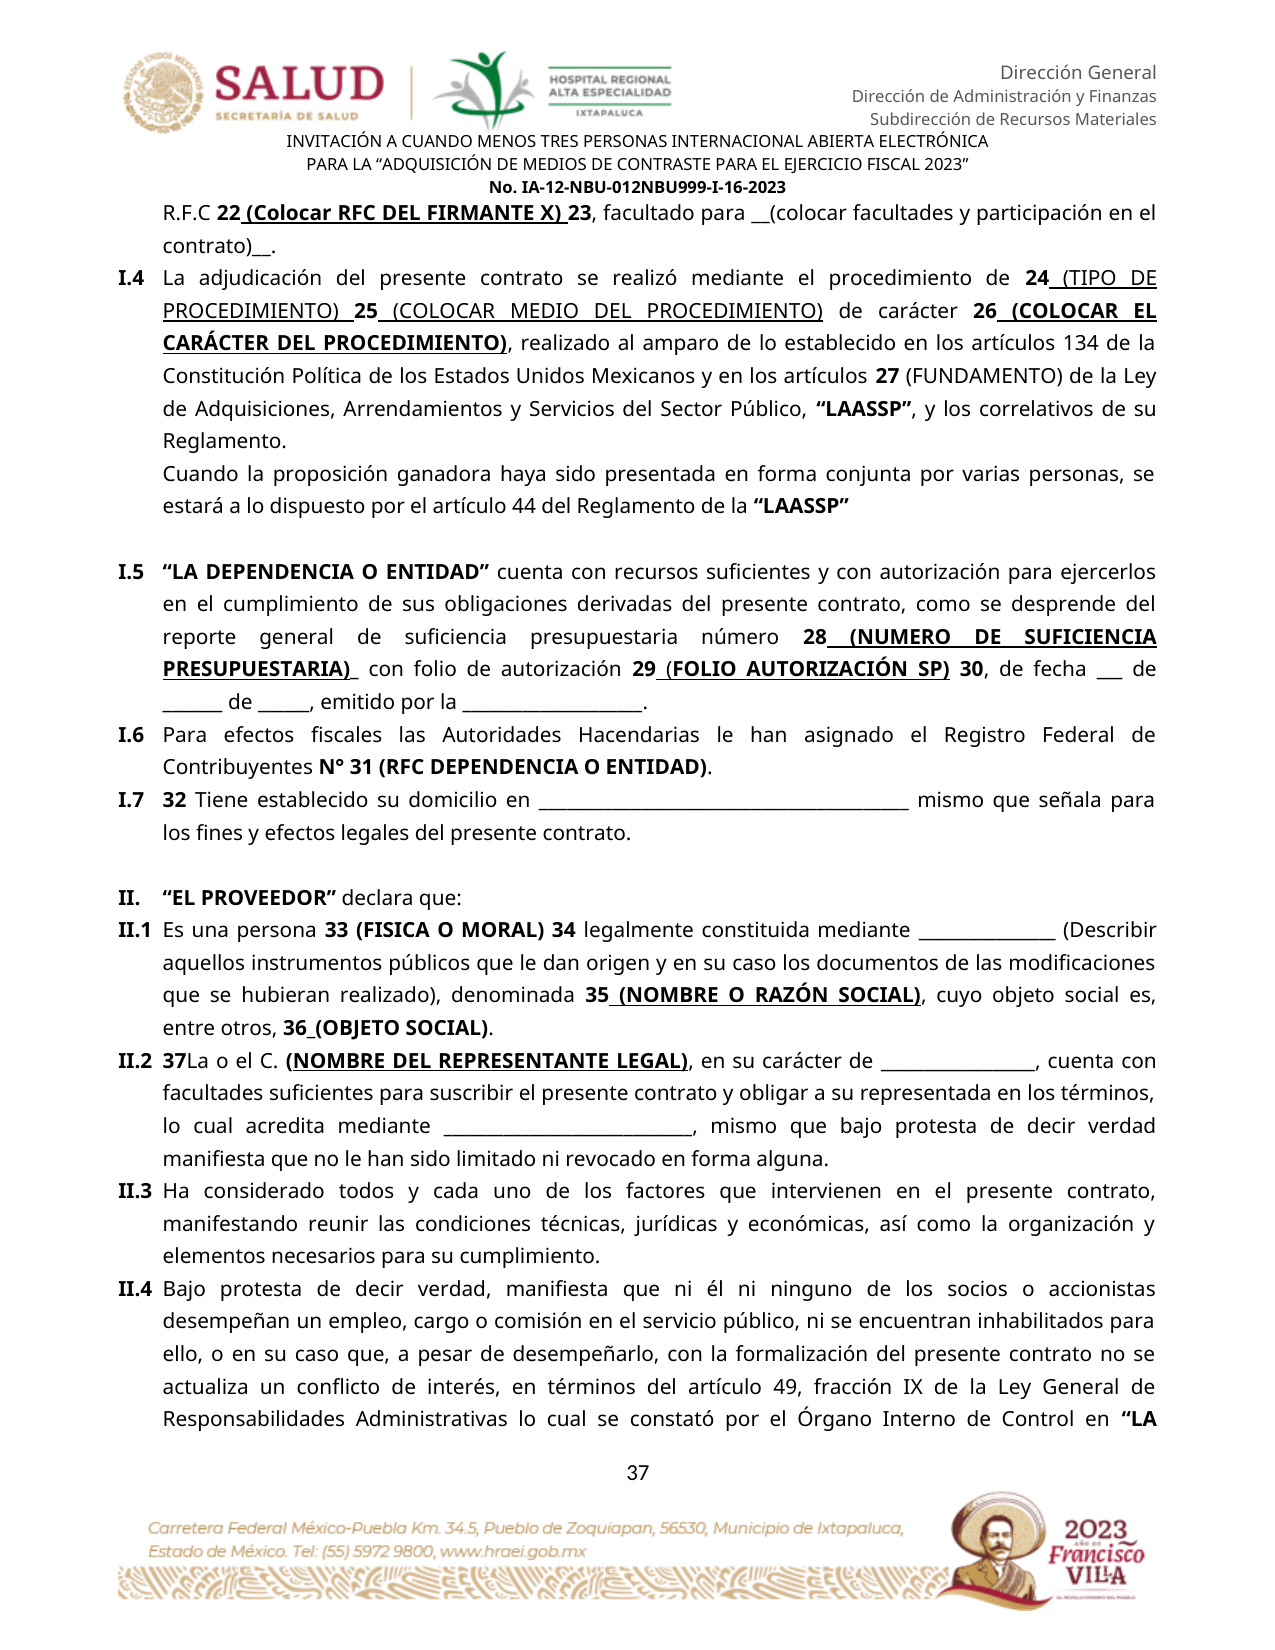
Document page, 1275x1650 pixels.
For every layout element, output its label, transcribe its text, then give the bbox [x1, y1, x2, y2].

text I.7 32 Tiene establecido su domicilio en ________________________________________ mismo que señala para los fines y efectos legales del presente contrato. [118, 785, 1157, 846]
text II. “EL PROVEEDOR” declara que: [118, 883, 1157, 911]
picture [118, 1486, 1156, 1611]
picture [118, 37, 690, 148]
text I.4 La adjudicación del presente contrato se realizó mediante el procedimiento de 24 (TIPO DE PROCEDIMIENTO) 25 (COLOCAR MEDIO DEL PROCEDIMIENTO) de carácter 26 (COLOCAR EL CARÁCTER DEL PROCEDIMIENTO), realizado al amparo de lo establecido en los artículos 134 de la Constitución Política de los Estados Unidos Mexicanos y en los artículos 27 (FUNDAMENTO) de la Ley de Adquisiciones, Arrendamientos y Servicios del Sector Público, “LAASSP”, y los correlativos de su Reglamento. [118, 263, 1157, 455]
text I.6 Para efectos fiscales las Autoridades Hacendarias le han asignado el Registro Federal de Contribuyentes N° 31 (RFC DEPENDENCIA O ENTIDAD). [118, 720, 1157, 781]
text I.5 “LA DEPENDENCIA O ENTIDAD” cuenta con recursos suficientes y con autorización para ejercerlos en el cumplimiento de sus obligaciones derivadas del presente contrato, como se desprende del reporte general de suficiencia presupuestaria número 28 (NUMERO DE SUFICIENCIA PRESUPUESTARIA)_ con folio de autorización 29 (FOLIO AUTORIZACIÓN SP) 30, de fecha ___ de _______ de ______, emitido por la _____________________. [118, 557, 1157, 716]
text Cuando la proposición ganadora haya sido presentada en forma conjunta por varias personas, se estará a lo dispuesto por el artículo 44 del Reglamento de la “LAASSP” [162, 459, 1157, 520]
text II.3 Ha considerado todos y cada uno de los factores que intervienen en el presente contrato, manifestando reunir las condiciones técnicas, jurídicas y económicas, así como la organización y elementos necesarios para su cumplimiento. [118, 1176, 1157, 1270]
text II.1 Es una persona 33 (FISICA O MORAL) 34 legalmente constituida mediante ________________ (Describir aquellos instrumentos públicos que le dan origen y en su caso los documentos de las modificaciones que se hubieran realizado), denominada 35 (NOMBRE O RAZÓN SOCIAL), cuyo objeto social es, entre otros, 36_(OBJETO SOCIAL). [118, 915, 1157, 1042]
text II.2 37La o el C. (NOMBRE DEL REPRESENTANTE LEGAL), en su carácter de __________________, cuenta con facultades suficientes para suscribir el presente contrato y obligar a su representada en los términos, lo cual acredita mediante _____________________________, mismo que bajo protesta de decir verdad manifiesta que no le han sido limitado ni revocado en forma alguna. [118, 1046, 1157, 1172]
